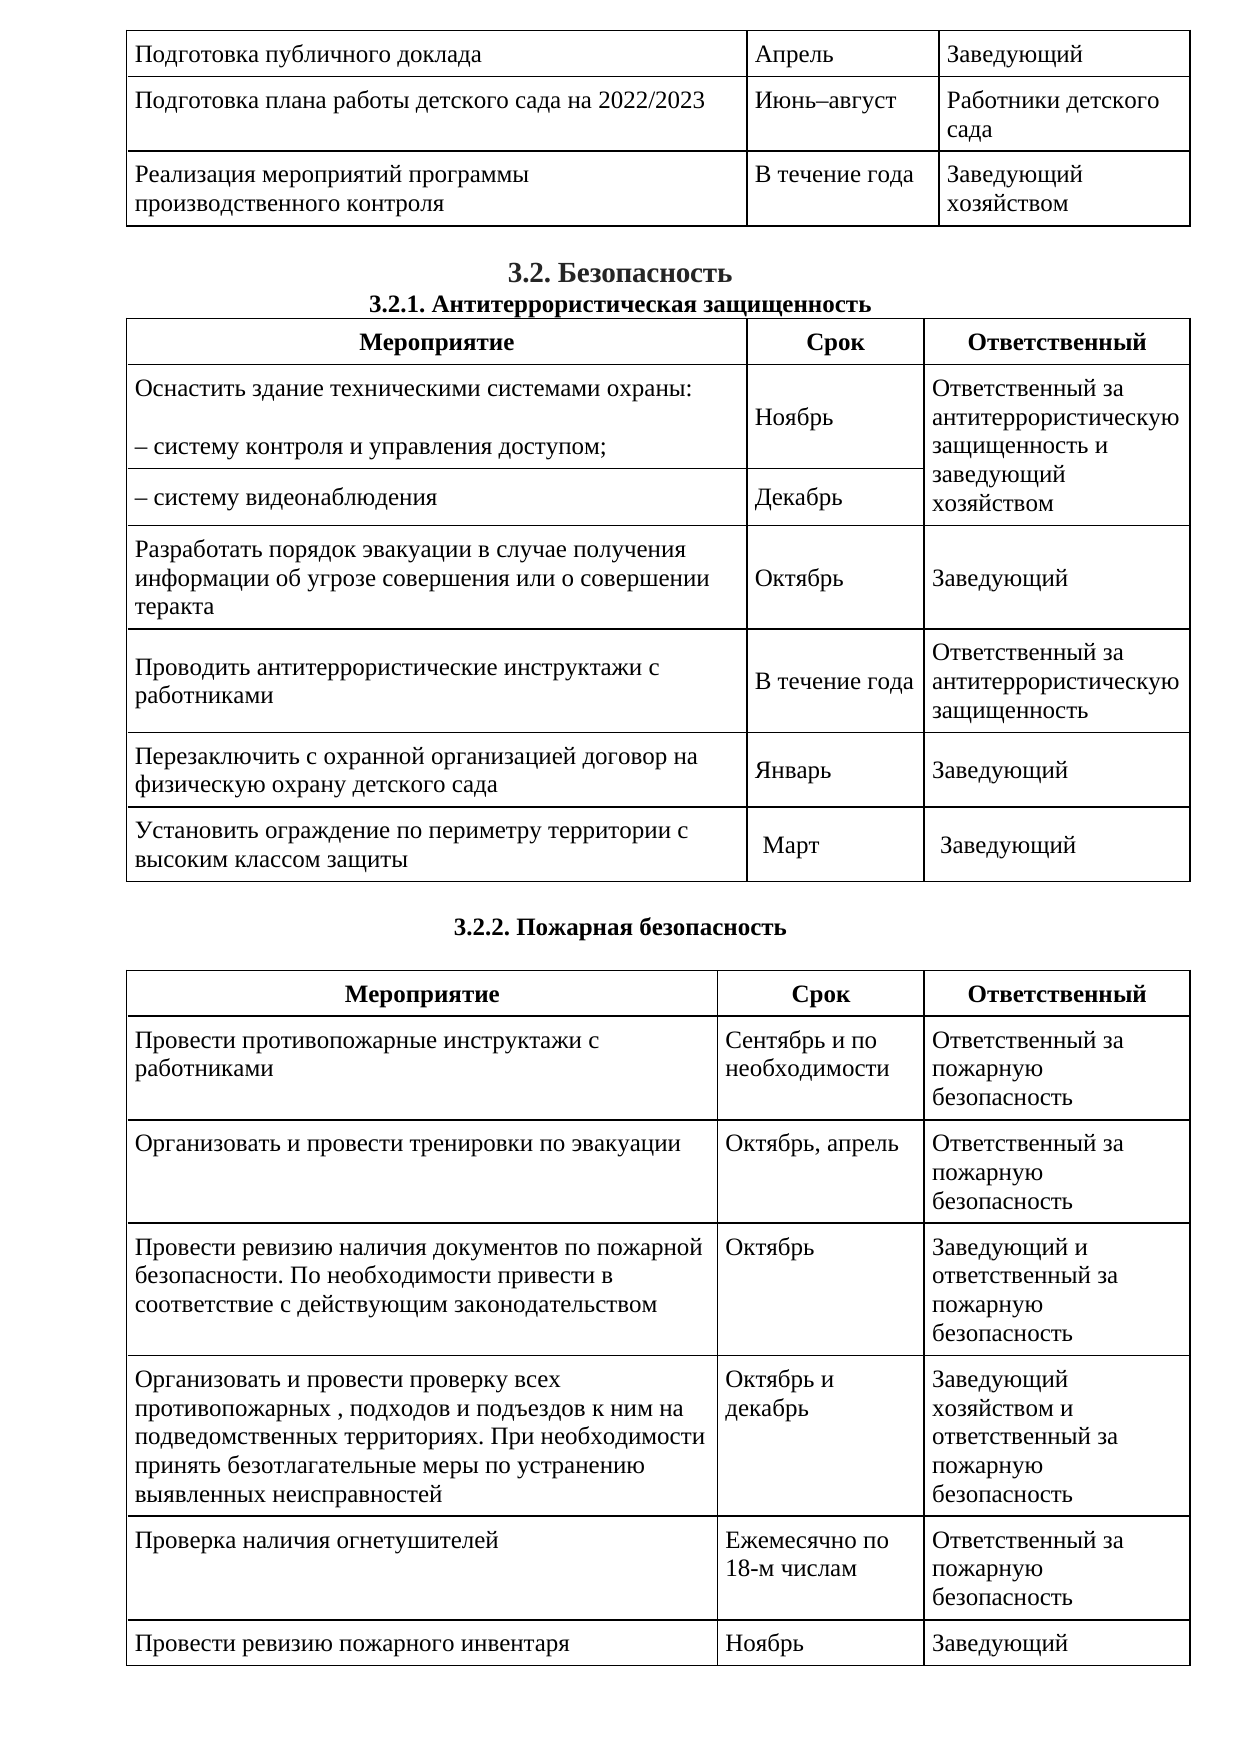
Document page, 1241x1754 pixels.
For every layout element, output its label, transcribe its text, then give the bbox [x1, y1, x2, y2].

table_cell Октябрь и декабрь [718, 1356, 923, 1515]
table_cell Декабрь [748, 469, 923, 524]
text 3.2.2. Пожарная безопасность [150, 912, 1090, 940]
table_cell Январь [748, 733, 923, 806]
table_cell Ответственный за пожарную безопасность [925, 1517, 1189, 1619]
table_cell Работники детского сада [940, 77, 1189, 150]
table_header Мероприятие [127, 971, 717, 1015]
table_cell Организовать и провести тренировки по эвакуации [127, 1120, 717, 1222]
table_cell В течение года [748, 152, 938, 225]
table_cell Заведующий [925, 733, 1189, 806]
table_cell Реализация мероприятий программы производственного контроля [127, 151, 746, 225]
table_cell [127, 1620, 717, 1665]
table_cell Подготовка публичного доклада [127, 31, 746, 76]
table_cell Ответственный за пожарную безопасность [925, 1017, 1189, 1119]
table_cell Разработать порядок эвакуации в случае получения информации об угрозе совершения или о совершении теракта [127, 526, 746, 628]
text 3.2. Безопасность [150, 227, 1090, 289]
table_cell Октябрь, апрель [718, 1121, 923, 1222]
table_cell Заведующий хозяйством [940, 152, 1189, 225]
table_cell Март [748, 808, 923, 881]
table_cell Установить ограждение по периметру территории с высоким классом защиты [127, 807, 746, 881]
table_cell Апрель [748, 31, 938, 76]
table_cell Июнь–август [748, 77, 938, 150]
table_cell Провести ревизию наличия документов по пожарной безопасности. По необходимости привести в соответствие с действующим законодательством [127, 1223, 717, 1354]
table_cell Провести противопожарные инструктажи с работниками [127, 1016, 717, 1119]
table_header Ответственный [925, 971, 1189, 1015]
table_cell Организовать и провести проверку всех противопожарных , подходов и подъездов к ним на подведомственных территориях. При необходимости принять безотлагательные меры по устранению выявленных неисправностей [127, 1356, 717, 1515]
table_cell Заведующий [925, 526, 1189, 628]
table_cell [925, 1621, 1189, 1665]
table_cell – систему видеонаблюдения [127, 469, 746, 524]
table_header Срок [748, 319, 923, 364]
table_cell Оснастить здание техническими системами охраны: – систему контроля и управления доступом; [127, 365, 746, 467]
table_cell В течение года [748, 630, 923, 731]
table_cell Октябрь [718, 1224, 923, 1354]
table_cell Заведующий и ответственный за пожарную безопасность [925, 1224, 1189, 1354]
table_cell Ответственный за антитеррористическую защищенность [925, 630, 1189, 731]
table_header Мероприятие [127, 319, 746, 364]
table_cell Сентябрь и по необходимости [718, 1017, 923, 1119]
table_cell Заведующий [925, 808, 1189, 881]
table_cell Проверка наличия огнетушителей [127, 1516, 717, 1619]
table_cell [925, 1356, 1189, 1515]
table_cell Проводить антитеррористические инструктажи с работниками [127, 629, 746, 731]
text 3.2.1. Антитеррористическая защищенность [150, 289, 1090, 318]
table_cell Перезаключить с охранной организацией договор на физическую охрану детского сада [127, 733, 746, 806]
table_cell Октябрь [748, 526, 923, 628]
table_cell Ответственный за антитеррористическую защищенность и заведующий хозяйством [925, 365, 1189, 524]
table_cell Заведующий [940, 31, 1189, 76]
table_cell Ответственный за пожарную безопасность [925, 1121, 1189, 1222]
table_header Срок [718, 971, 923, 1015]
table_cell Подготовка плана работы детского сада на 2022/2023 [127, 77, 746, 150]
table_cell Ноябрь [718, 1621, 923, 1665]
table_header Ответственный [925, 319, 1189, 364]
table_cell Ежемесячно по 18-м числам [718, 1517, 923, 1619]
table_cell Ноябрь [748, 365, 923, 467]
